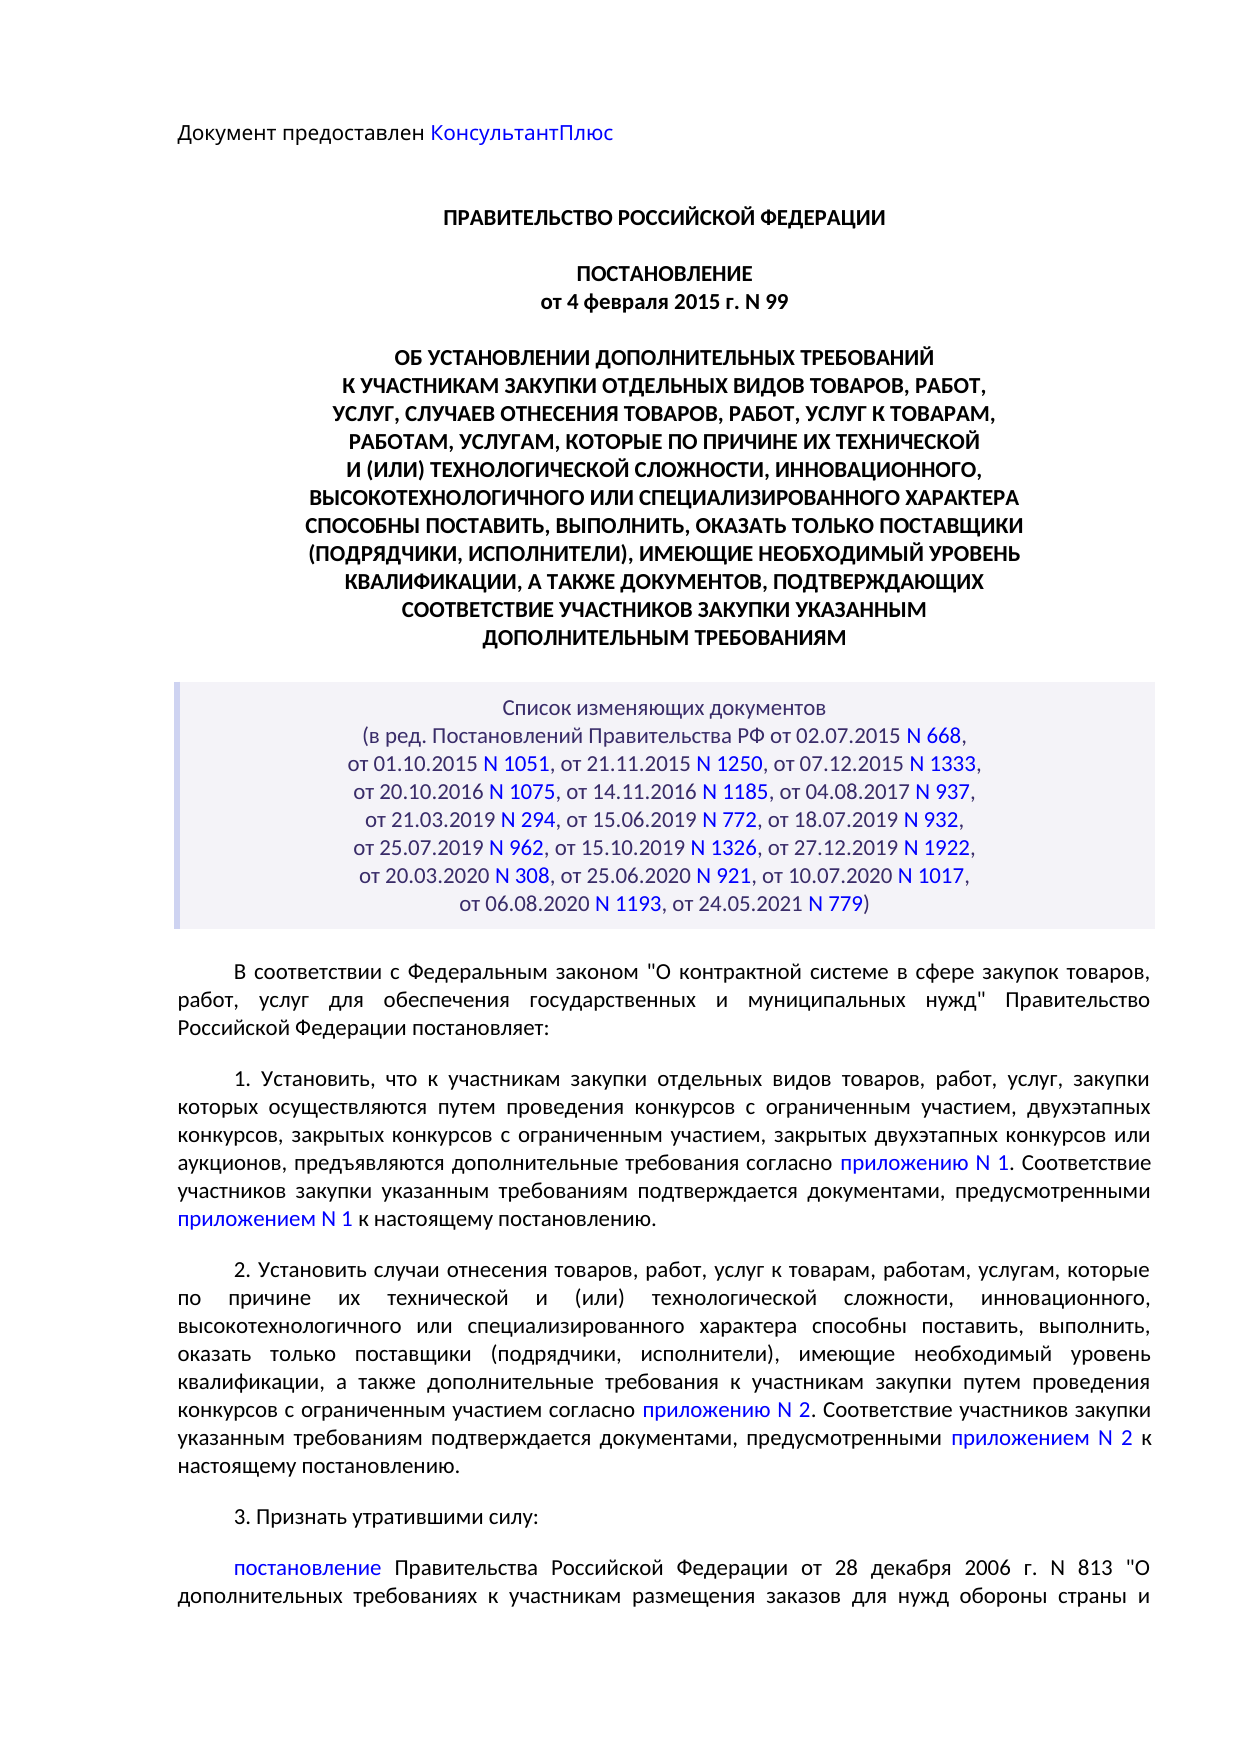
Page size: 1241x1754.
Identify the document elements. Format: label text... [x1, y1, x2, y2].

text 2. Установить случаи отнесения товаров, работ, услуг к товарам, работам, услугам, которые по причине их технической и (или) технологической сложности, инновационного, высокотехнологичного или специализированного характера способны поставить, выполнить, оказать только поставщики (подрядчики, исполнители), имеющие необходимый уровень квалификации, а также дополнительные требования к участникам закупки путем проведения конкурсов с ограниченным участием согласно приложению N 2. Соответствие участников закупки указанным требованиям подтверждается документами, предусмотренными приложением N 2 к настоящему постановлению. [177, 1255, 1152, 1479]
title (ПОДРЯДЧИКИ, ИСПОЛНИТЕЛИ), ИМЕЮЩИЕ НЕОБХОДИМЫЙ УРОВЕНЬ [177, 539, 1152, 567]
title И (ИЛИ) ТЕХНОЛОГИЧЕСКОЙ СЛОЖНОСТИ, ИННОВАЦИОННОГО, [177, 455, 1152, 483]
title ВЫСОКОТЕХНОЛОГИЧНОГО ИЛИ СПЕЦИАЛИЗИРОВАННОГО ХАРАКТЕРА [177, 483, 1152, 511]
text 1. Установить, что к участникам закупки отдельных видов товаров, работ, услуг, закупки которых осуществляются путем проведения конкурсов с ограниченным участием, двухэтапных конкурсов, закрытых конкурсов с ограниченным участием, закрытых двухэтапных конкурсов или аукционов, предъявляются дополнительные требования согласно приложению N 1. Соответствие участников закупки указанным требованиям подтверждается документами, предусмотренными приложением N 1 к настоящему постановлению. [177, 1064, 1152, 1232]
text В соответствии с Федеральным законом "О контрактной системе в сфере закупок товаров, работ, услуг для обеспечения государственных и муниципальных нужд" Правительство Российской Федерации постановляет: [177, 957, 1152, 1041]
title КВАЛИФИКАЦИИ, А ТАКЖЕ ДОКУМЕНТОВ, ПОДТВЕРЖДАЮЩИХ [177, 567, 1152, 595]
title ОБ УСТАНОВЛЕНИИ ДОПОЛНИТЕЛЬНЫХ ТРЕБОВАНИЙ [177, 343, 1152, 371]
title К УЧАСТНИКАМ ЗАКУПКИ ОТДЕЛЬНЫХ ВИДОВ ТОВАРОВ, РАБОТ, [177, 371, 1152, 399]
title СПОСОБНЫ ПОСТАВИТЬ, ВЫПОЛНИТЬ, ОКАЗАТЬ ТОЛЬКО ПОСТАВЩИКИ [177, 511, 1152, 539]
title от 4 февраля 2015 г. N 99 [177, 287, 1152, 315]
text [177, 1553, 1152, 1609]
title РАБОТАМ, УСЛУГАМ, КОТОРЫЕ ПО ПРИЧИНЕ ИХ ТЕХНИЧЕСКОЙ [177, 427, 1152, 455]
text 3. Признать утратившими силу: [177, 1502, 1152, 1531]
title ПОСТАНОВЛЕНИЕ [177, 259, 1152, 287]
title ПРАВИТЕЛЬСТВО РОССИЙСКОЙ ФЕДЕРАЦИИ [177, 203, 1152, 231]
table_header Список изменяющих документов (в ред. Постановлений Правительства РФ от 02.07.2015 N 668, от 01.10.2015 N 1051, от 21.11.2015 N 1250, от 07.12.2015 N 1333, от 20.10.2016 N 1075, от 14.11.2016 N 1185, от 04.08.2017 N 937, от 21.03.2019 N 294, от 15.06.2019 N 772, от 18.07.2019 N 932, от 25.07.2019 N 962, от 15.10.2019 N 1326, от 27.12.2019 N 1922, от 20.03.2020 N 308, от 25.06.2020 N 921, от 10.07.2020 N 1017, от 06.08.2020 N 1193, от 24.05.2021 N 779) [180, 682, 1149, 929]
title УСЛУГ, СЛУЧАЕВ ОТНЕСЕНИЯ ТОВАРОВ, РАБОТ, УСЛУГ К ТОВАРАМ, [177, 399, 1152, 427]
title СООТВЕТСТВИЕ УЧАСТНИКОВ ЗАКУПКИ УКАЗАННЫМ [177, 595, 1152, 623]
title Документ предоставлен КонсультантПлюс [177, 118, 1152, 175]
title ДОПОЛНИТЕЛЬНЫМ ТРЕБОВАНИЯМ [177, 623, 1152, 651]
